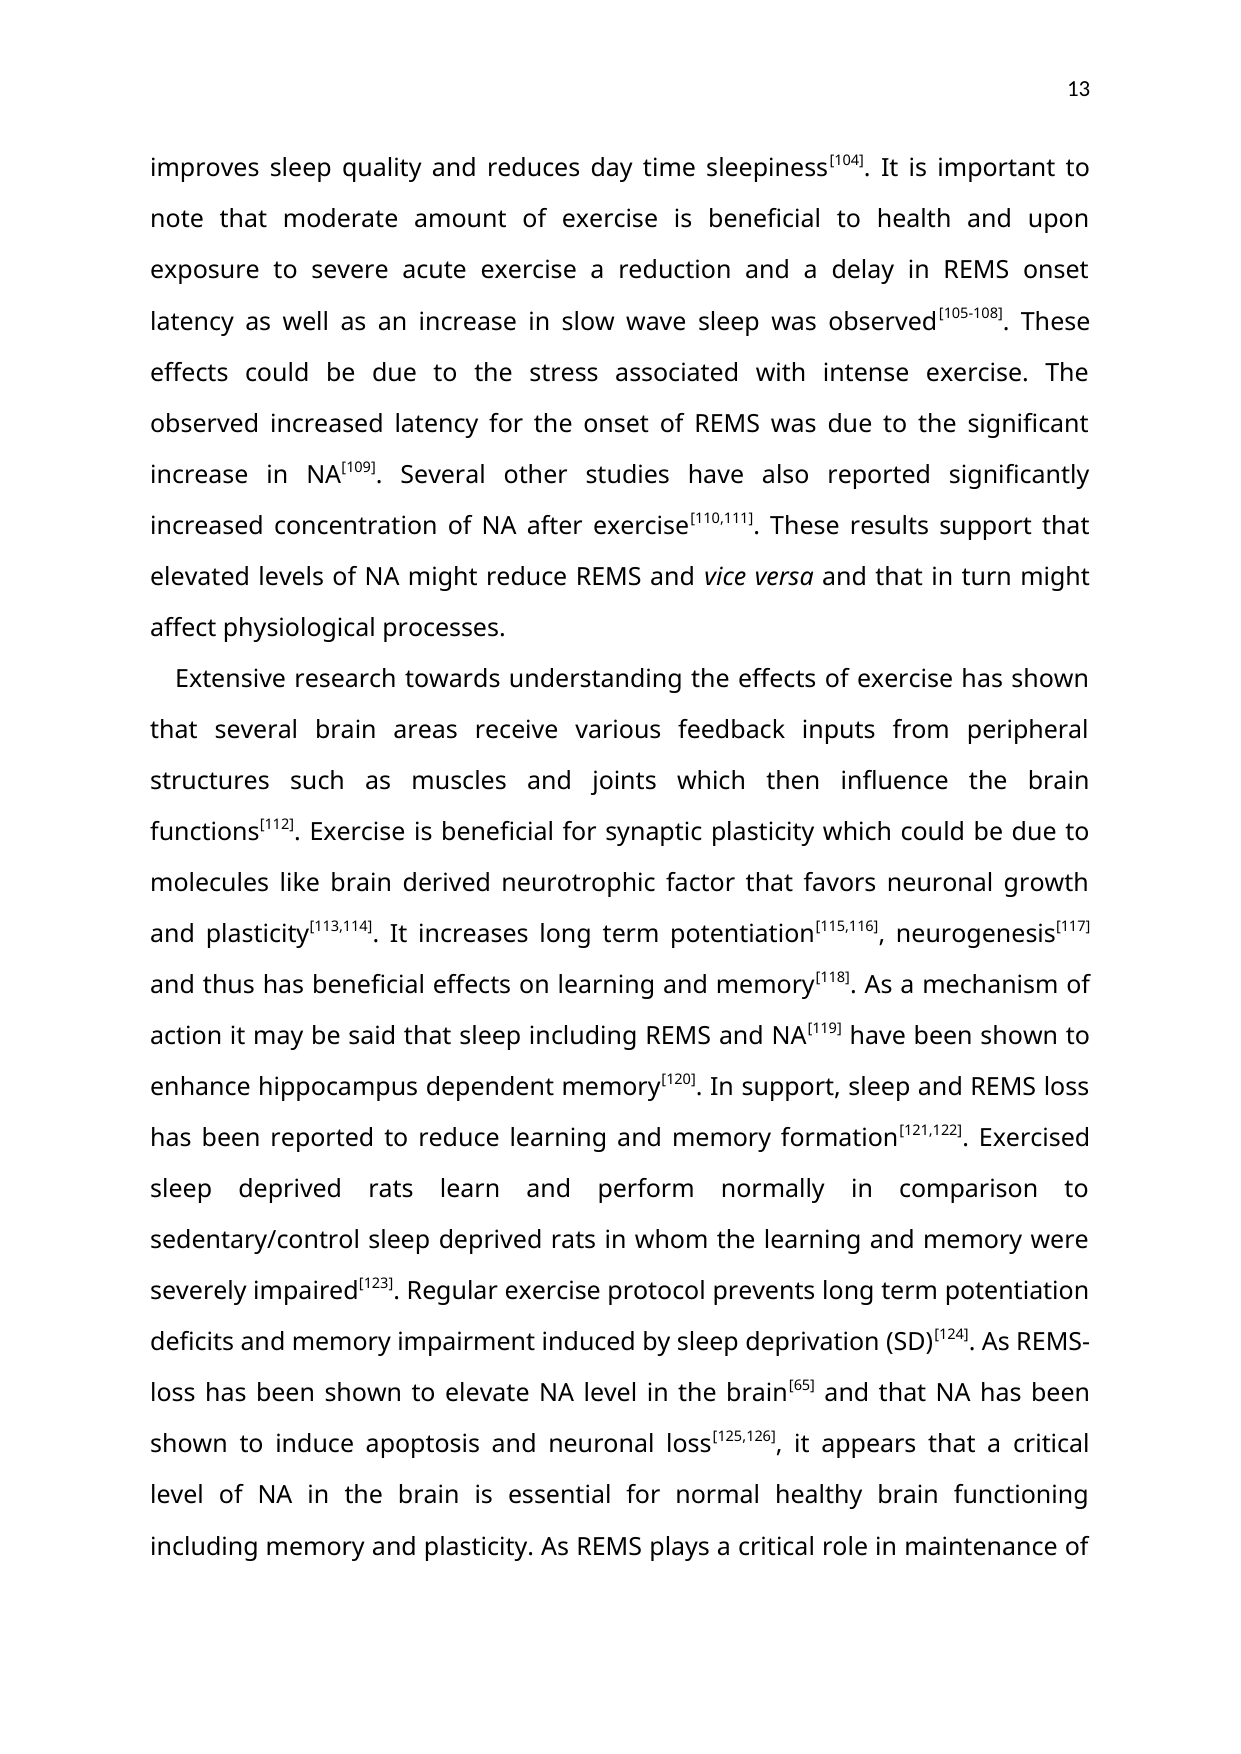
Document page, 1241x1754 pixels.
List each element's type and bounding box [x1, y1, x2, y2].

list [150, 150, 1090, 643]
text [150, 660, 1090, 1562]
